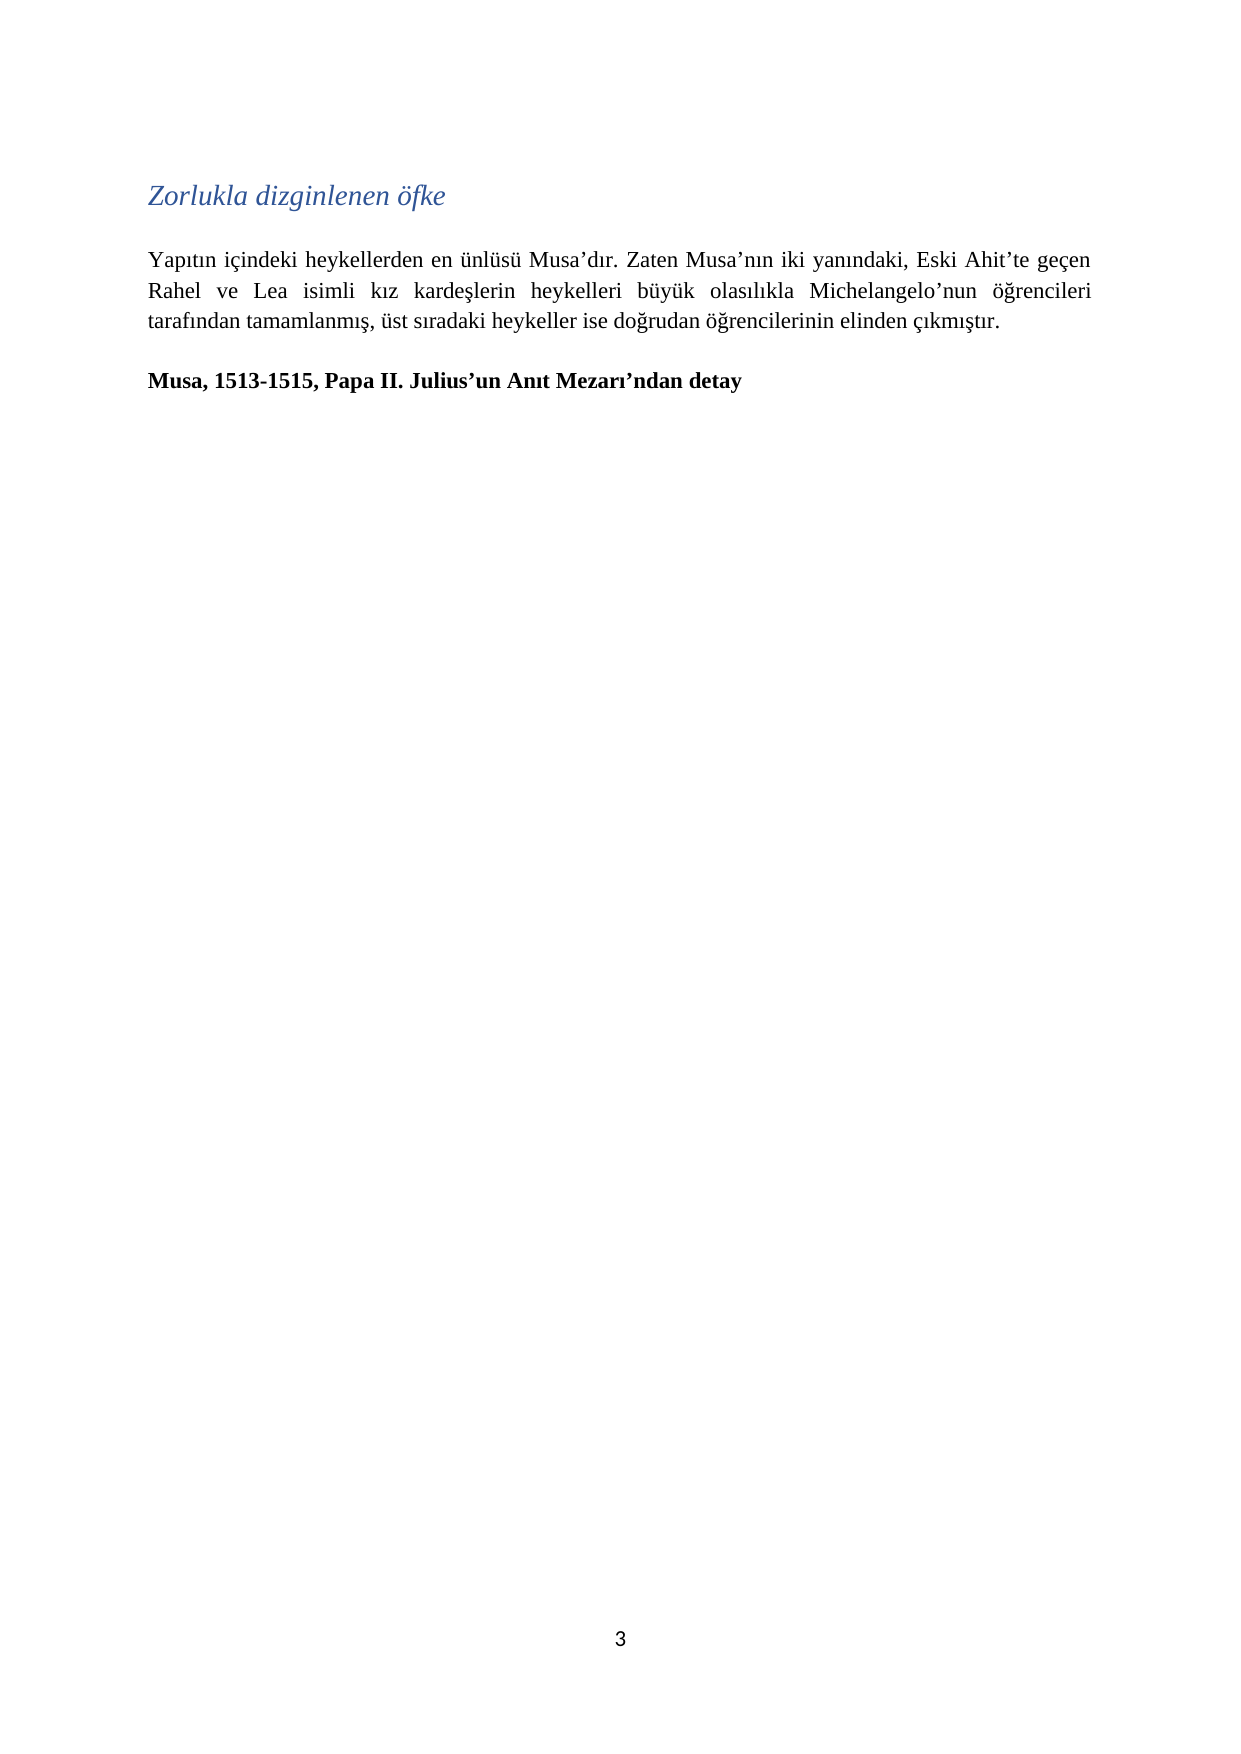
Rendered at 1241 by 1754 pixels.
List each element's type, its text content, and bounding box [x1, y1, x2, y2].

text Zorlukla dizginlenen öfke [148, 178, 1093, 211]
text Yapıtın içindeki heykellerden en ünlüsü Musa’dır. Zaten Musa’nın iki yanındaki, Eski Ahit’te geçen Rahel ve Lea isimli kız kardeşlerin heykelleri büyük olasılıkla Michelangelo’nun öğrencileri tarafından tamamlanmış, üst sıradaki heykeller ise doğrudan öğrencilerinin elinden çıkmıştır. [148, 247, 1093, 333]
text Musa, 1513-1515, Papa II. Julius’un Anıt Mezarı’ndan detay [148, 367, 1093, 394]
